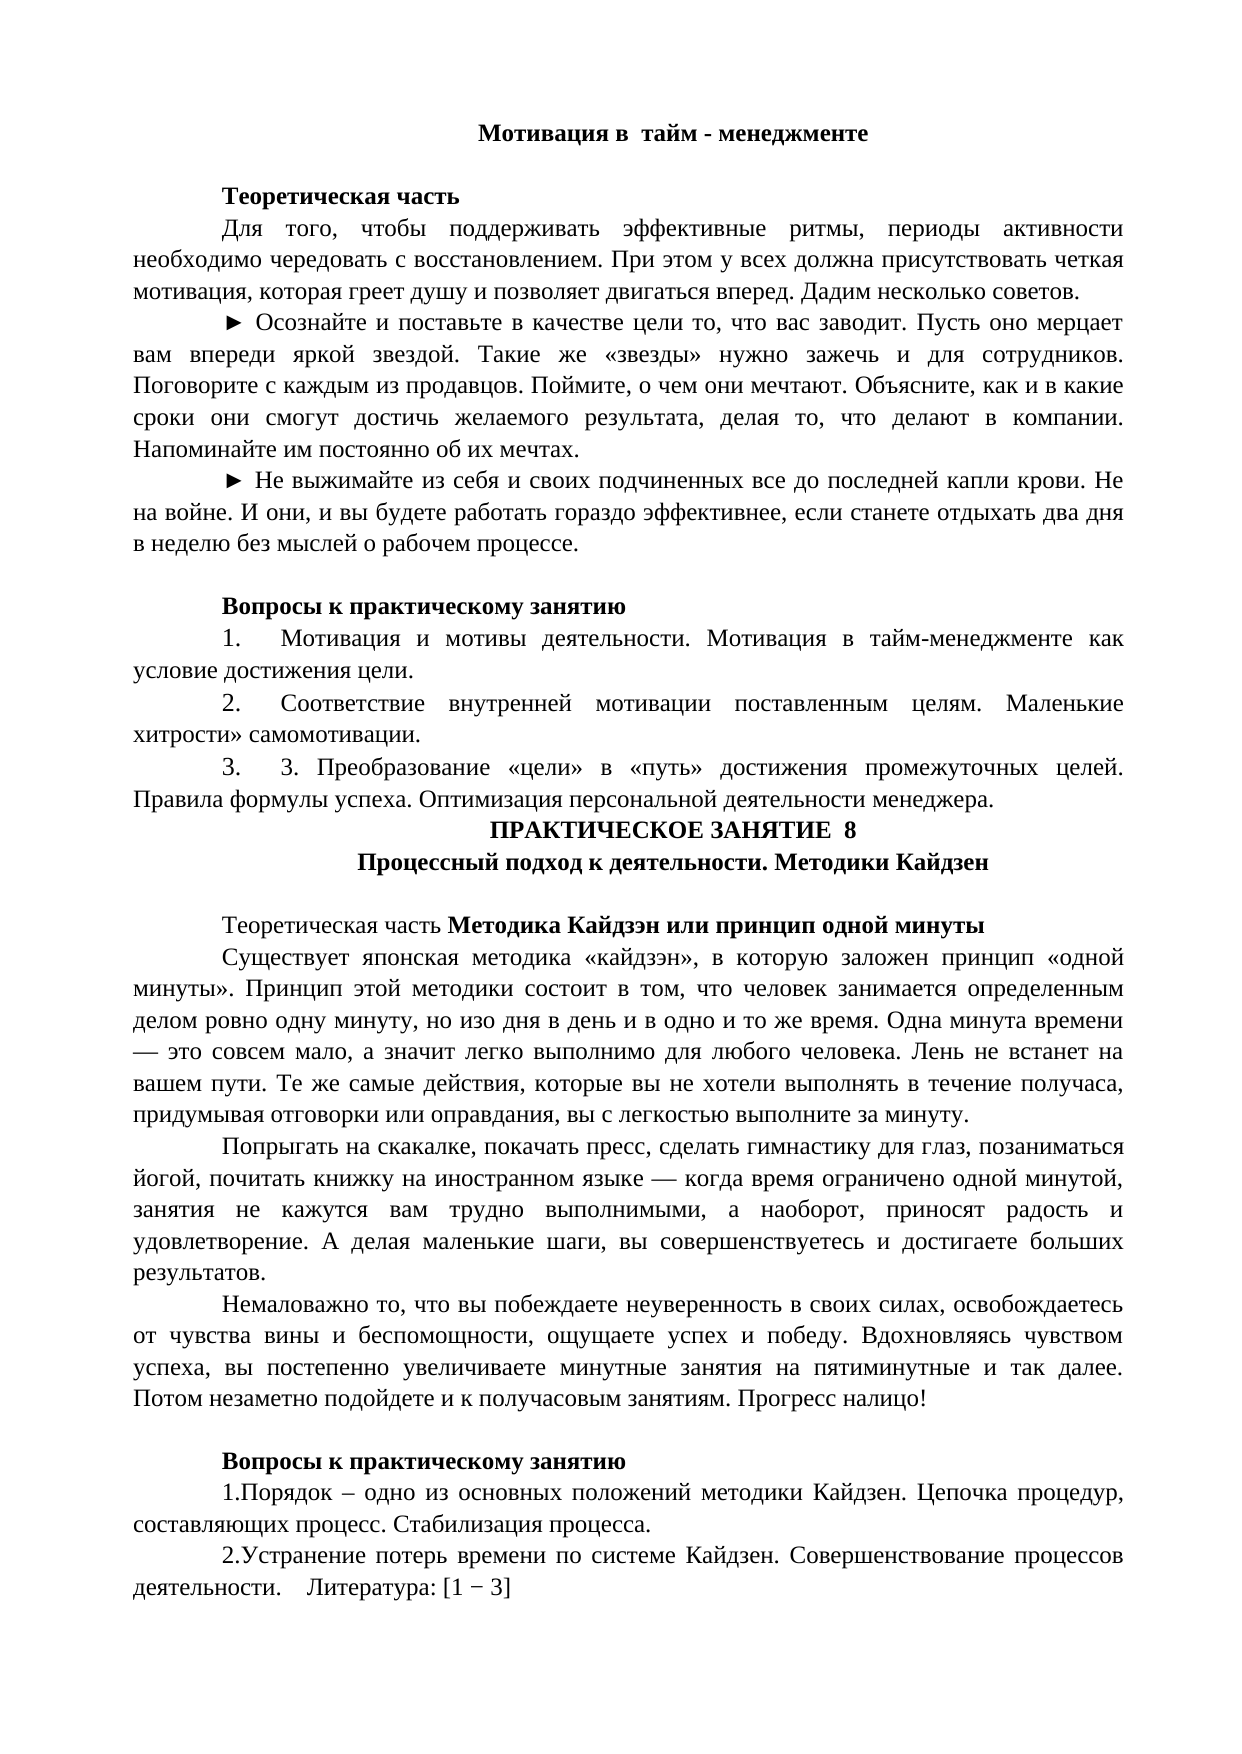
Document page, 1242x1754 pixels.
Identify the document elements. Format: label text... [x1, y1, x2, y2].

text Попрыгать на скакалке, покачать пресс, сделать гимнастику для глаз, позаниматься йогой, почитать книжку на иностранном языке — когда время ограничено одной минутой, занятия не кажутся вам трудно выполнимыми, а наоборот, приносят радость и удовлетворение. А делая маленькие шаги, вы совершенствуетесь и достигаете больших результатов. [133, 1131, 1125, 1286]
text ► Не выжимайте из себя и своих подчиненных все до последней капли крови. Не на войне. И они, и вы будете работать гораздо эффективнее, если станете отдыхать два дня в неделю без мыслей о рабочем процессе. [133, 465, 1125, 557]
text 1.Порядок – одно из основных положений методики Кайдзен. Цепочка процедур, составляющих процесс. Стабилизация процесса. [133, 1477, 1125, 1538]
subtitle Теоретическая часть [133, 181, 1125, 210]
text ► Осознайте и поставьте в качестве цели то, что вас заводит. Пусть оно мерцает вам впереди яркой звездой. Такие же «звезды» нужно зажечь и для сотрудников. Поговорите с каждым из продавцов. Поймите, о чем они мечтают. Объясните, как и в какие сроки они смогут достичь желаемого результата, делая то, что делают в компании. Напоминайте им постоянно об их мечтах. [133, 307, 1125, 462]
text Для того, чтобы поддерживать эффективные ритмы, периоды активности необходимо чередовать с восстановлением. При этом у всех должна присутствовать четкая мотивация, которая греет душу и позволяет двигаться вперед. Дадим несколько советов. [133, 213, 1125, 305]
text Вопросы к практическому занятию [133, 1446, 1125, 1474]
subtitle Процессный подход к деятельности. Методики Кайдзен [133, 847, 1125, 876]
text Вопросы к практическому занятию [133, 591, 1125, 619]
list 3. Преобразование «цели» в «путь» достижения промежуточных целей. Правила формулы успеха. Оптимизация персональной деятельности менеджера. [133, 751, 1125, 813]
subtitle Теоретическая часть Методика Кайдзэн или принцип одной минуты [133, 910, 1125, 939]
text 2.Устранение потерь времени по системе Кайдзен. Совершенствование процессов деятельности. Литература: [1 − 3] [133, 1541, 1125, 1601]
list Мотивация и мотивы деятельности. Мотивация в тайм-менеджменте как условие достижения цели. [133, 622, 1125, 684]
text Немаловажно то, что вы побеждаете неуверенность в своих силах, освобождаетесь от чувства вины и беспомощности, ощущаете успех и победу. Вдохновляясь чувством успеха, вы постепенно увеличиваете минутные занятия на пятиминутные и так далее. Потом незаметно подойдете и к получасовым занятиям. Прогресс налицо! [133, 1289, 1125, 1412]
list Соответствие внутренней мотивации поставленным целям. Маленькие хитрости» самомотивации. [133, 687, 1125, 748]
text ПРАКТИЧЕСКОЕ ЗАНЯТИЕ 8 [133, 815, 1125, 844]
subtitle Мотивация в тайм - менеджменте [133, 118, 1125, 147]
text Существует японская методика «кайдзэн», в которую заложен принцип «одной минуты». Принцип этой методики состоит в том, что человек занимается определенным делом ровно одну минуту, но изо дня в день и в одно и то же время. Одна минута времени — это совсем мало, а значит легко выполнимо для любого человека. Лень не встанет на вашем пути. Те же самые действия, которые вы не хотели выполнять в течение получаса, придумывая отговорки или оправдания, вы с легкостью выполните за минуту. [133, 942, 1125, 1128]
